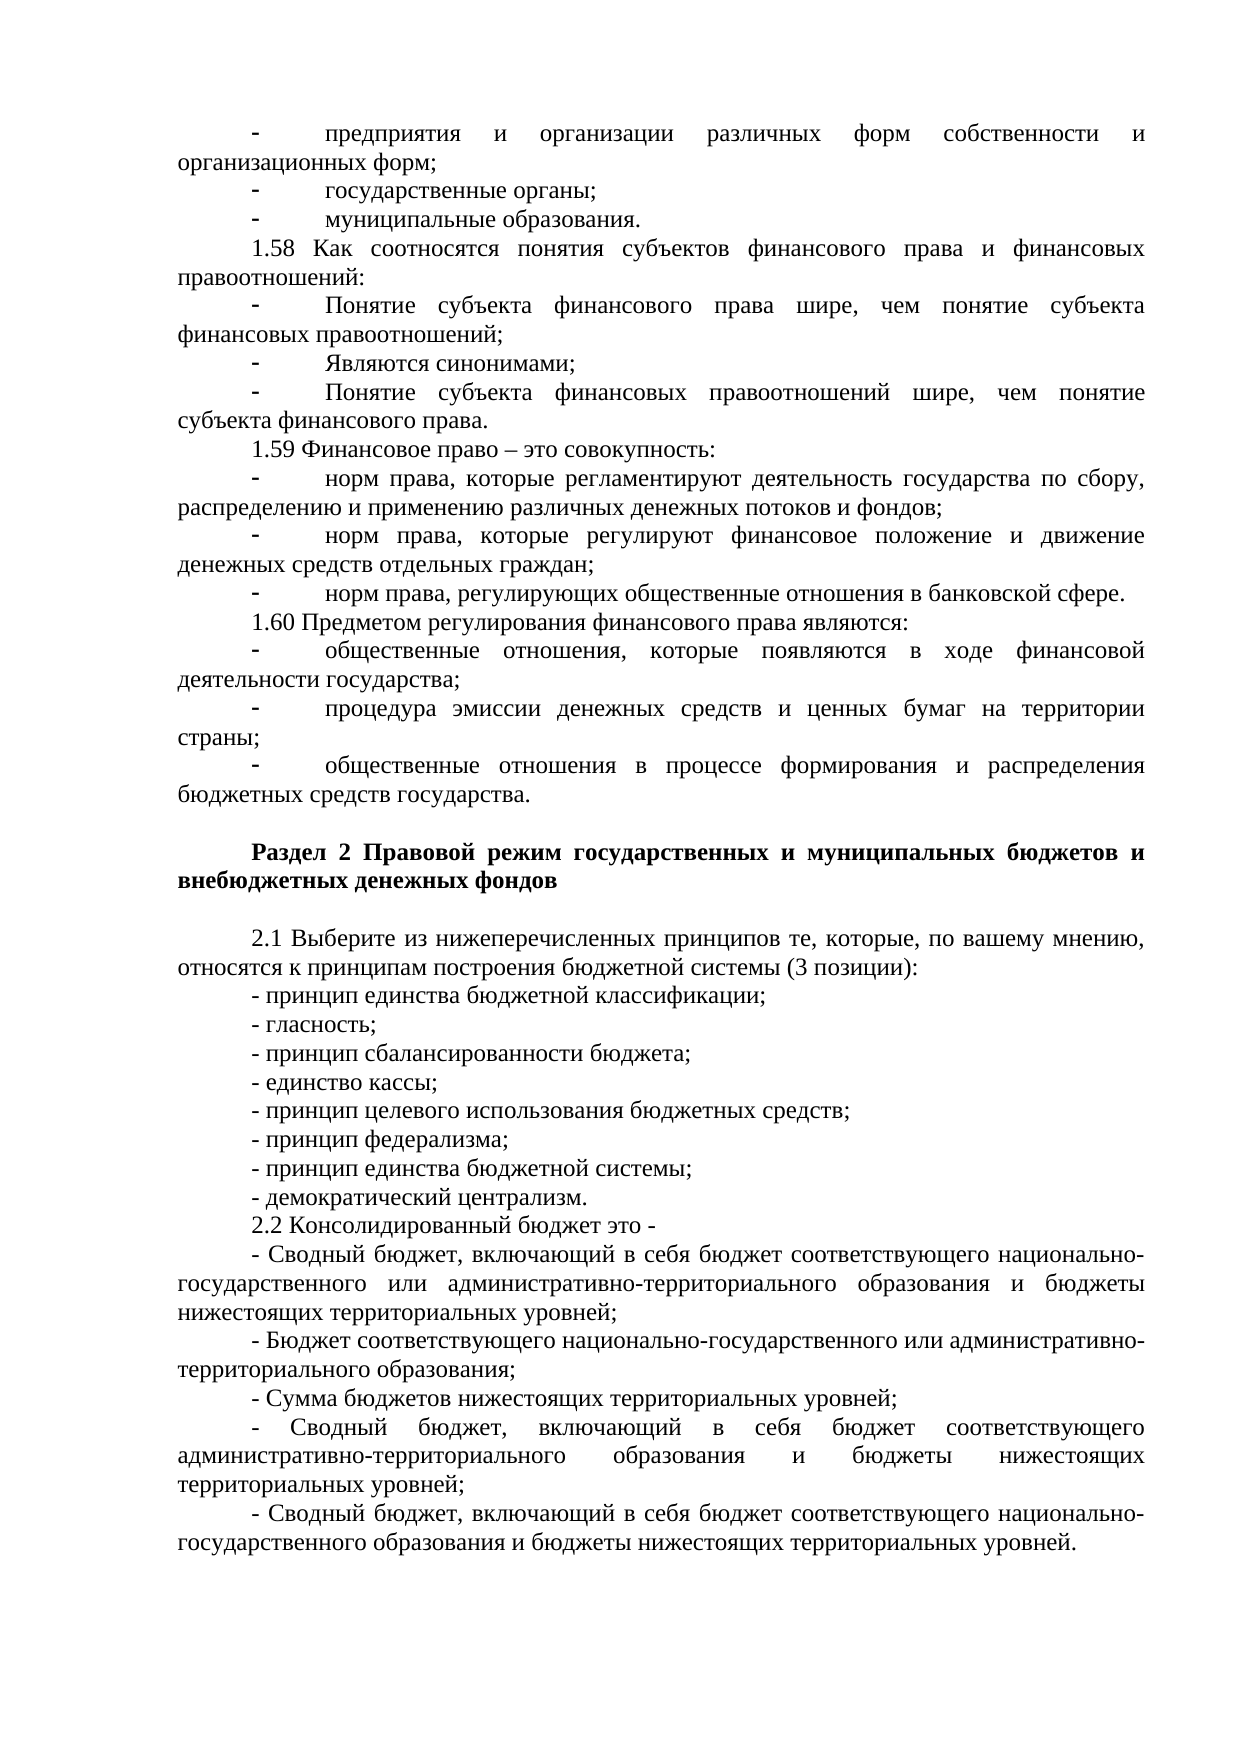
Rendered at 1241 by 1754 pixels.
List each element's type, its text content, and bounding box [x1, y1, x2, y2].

text Раздел 2 Правовой режим государственных и муниципальных бюджетов и внебюджетных денежных фондов [177, 837, 1146, 894]
list норм права, регулирующих общественные отношения в банковской сфере. [177, 578, 1146, 607]
list государственные органы; [177, 176, 1146, 204]
text - Сводный бюджет, включающий в себя бюджет соответствующего национально-государственного или административно-территориального образования и бюджеты нижестоящих территориальных уровней; [177, 1239, 1146, 1326]
text 1.60 Предметом регулирования финансового права являются: [177, 607, 1146, 636]
text - принцип единства бюджетной классификации; [177, 981, 1146, 1009]
text 2.2 Консолидированный бюджет это - [177, 1211, 1146, 1239]
list общественные отношения в процессе формирования и распределения бюджетных средств государства. [177, 751, 1146, 808]
text - принцип сбалансированности бюджета; [177, 1038, 1146, 1067]
list Являются синонимами; [177, 348, 1146, 377]
text - принцип единства бюджетной системы; [177, 1153, 1146, 1182]
text - Сводный бюджет, включающий в себя бюджет соответствующего административно-территориального образования и бюджеты нижестоящих территориальных уровней; [177, 1412, 1146, 1498]
text - Сумма бюджетов нижестоящих территориальных уровней; [177, 1383, 1146, 1412]
text - принцип федерализма; [177, 1124, 1146, 1153]
list Понятие субъекта финансовых правоотношений шире, чем понятие субъекта финансового права. [177, 377, 1146, 434]
list предприятия и организации различных форм собственности и организационных форм; [177, 118, 1146, 176]
text - демократический централизм. [177, 1182, 1146, 1211]
text 2.1 Выберите из нижеперечисленных принципов те, которые, по вашему мнению, относятся к принципам построения бюджетной системы (3 позиции): [177, 923, 1146, 981]
text - единство кассы; [177, 1067, 1146, 1096]
list муниципальные образования. [177, 204, 1146, 233]
list норм права, которые регулируют финансовое положение и движение денежных средств отдельных граждан; [177, 521, 1146, 578]
list процедура эмиссии денежных средств и ценных бумаг на территории страны; [177, 693, 1146, 751]
list норм права, которые регламентируют деятельность государства по сбору, распределению и применению различных денежных потоков и фондов; [177, 463, 1146, 521]
list общественные отношения, которые появляются в ходе финансовой деятельности государства; [177, 636, 1146, 693]
text - Сводный бюджет, включающий в себя бюджет соответствующего национально-государственного образования и бюджеты нижестоящих территориальных уровней. [177, 1498, 1146, 1556]
list Понятие субъекта финансового права шире, чем понятие субъекта финансовых правоотношений; [177, 291, 1146, 348]
text 1.59 Финансовое право – это совокупность: [177, 434, 1146, 463]
text - принцип целевого использования бюджетных средств; [177, 1096, 1146, 1124]
text - Бюджет соответствующего национально-государственного или административно- территориального образования; [177, 1326, 1146, 1383]
text 1.58 Как соотносятся понятия субъектов финансового права и финансовых правоотношений: [177, 233, 1146, 291]
text - гласность; [177, 1009, 1146, 1038]
